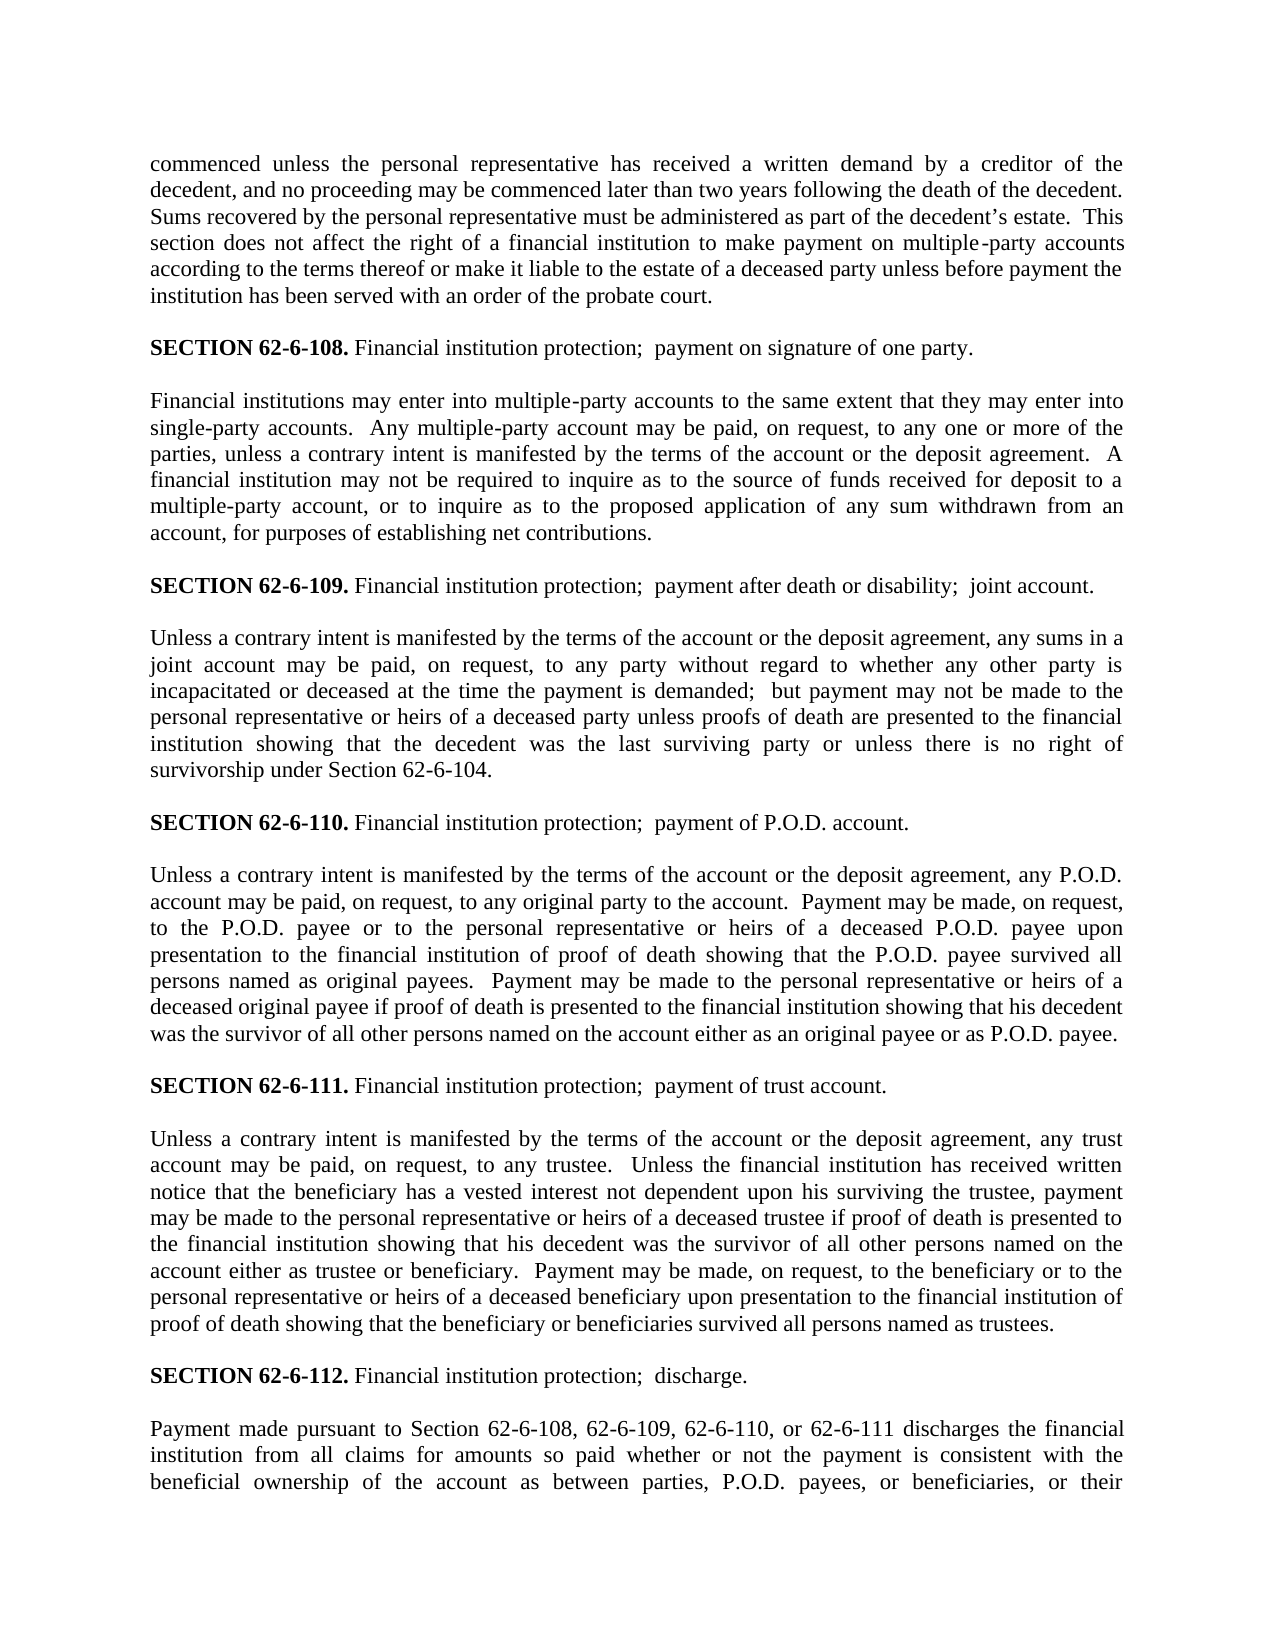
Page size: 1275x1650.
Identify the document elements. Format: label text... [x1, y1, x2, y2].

text SECTION 62-6-108. Financial institution protection; payment on signature of one party. [150, 334, 1125, 361]
text SECTION 62-6-109. Financial institution protection; payment after death or disability; joint account. [150, 572, 1125, 598]
text Unless a contrary intent is manifested by the terms of the account or the deposit agreement, any P.O.D. account may be paid, on request, to any original party to the account. Payment may be made, on request, to the P.O.D. payee or to the personal representative or heirs of a deceased P.O.D. payee upon presentation to the financial institution of proof of death showing that the P.O.D. payee survived all persons named as original payees. Payment may be made to the personal representative or heirs of a deceased original payee if proof of death is presented to the financial institution showing that his decedent was the survivor of all other persons named on the account either as an original payee or as P.O.D. payee. [150, 862, 1125, 1046]
text SECTION 62-6-110. Financial institution protection; payment of P.O.D. account. [150, 809, 1125, 835]
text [150, 150, 1125, 308]
text Financial institutions may enter into multiple-party accounts to the same extent that they may enter into single-party accounts. Any multiple-party account may be paid, on request, to any one or more of the parties, unless a contrary intent is manifested by the terms of the account or the deposit agreement. A financial institution may not be required to inquire as to the source of funds received for deposit to a multiple-party account, or to inquire as to the proposed application of any sum withdrawn from an account, for purposes of establishing net contributions. [150, 387, 1125, 545]
text SECTION 62-6-112. Financial institution protection; discharge. [150, 1362, 1125, 1389]
text Unless a contrary intent is manifested by the terms of the account or the deposit agreement, any trust account may be paid, on request, to any trustee. Unless the financial institution has received written notice that the beneficiary has a vested interest not dependent upon his surviving the trustee, payment may be made to the personal representative or heirs of a deceased trustee if proof of death is presented to the financial institution showing that his decedent was the survivor of all other persons named on the account either as trustee or beneficiary. Payment may be made, on request, to the beneficiary or to the personal representative or heirs of a deceased beneficiary upon presentation to the financial institution of proof of death showing that the beneficiary or beneficiaries survived all persons named as trustees. [150, 1125, 1125, 1336]
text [150, 1415, 1125, 1494]
text SECTION 62-6-111. Financial institution protection; payment of trust account. [150, 1072, 1125, 1099]
text Unless a contrary intent is manifested by the terms of the account or the deposit agreement, any sums in a joint account may be paid, on request, to any party without regard to whether any other party is incapacitated or deceased at the time the payment is demanded; but payment may not be made to the personal representative or heirs of a deceased party unless proofs of death are presented to the financial institution showing that the decedent was the last surviving party or unless there is no right of survivorship under Section 62-6-104. [150, 624, 1125, 782]
